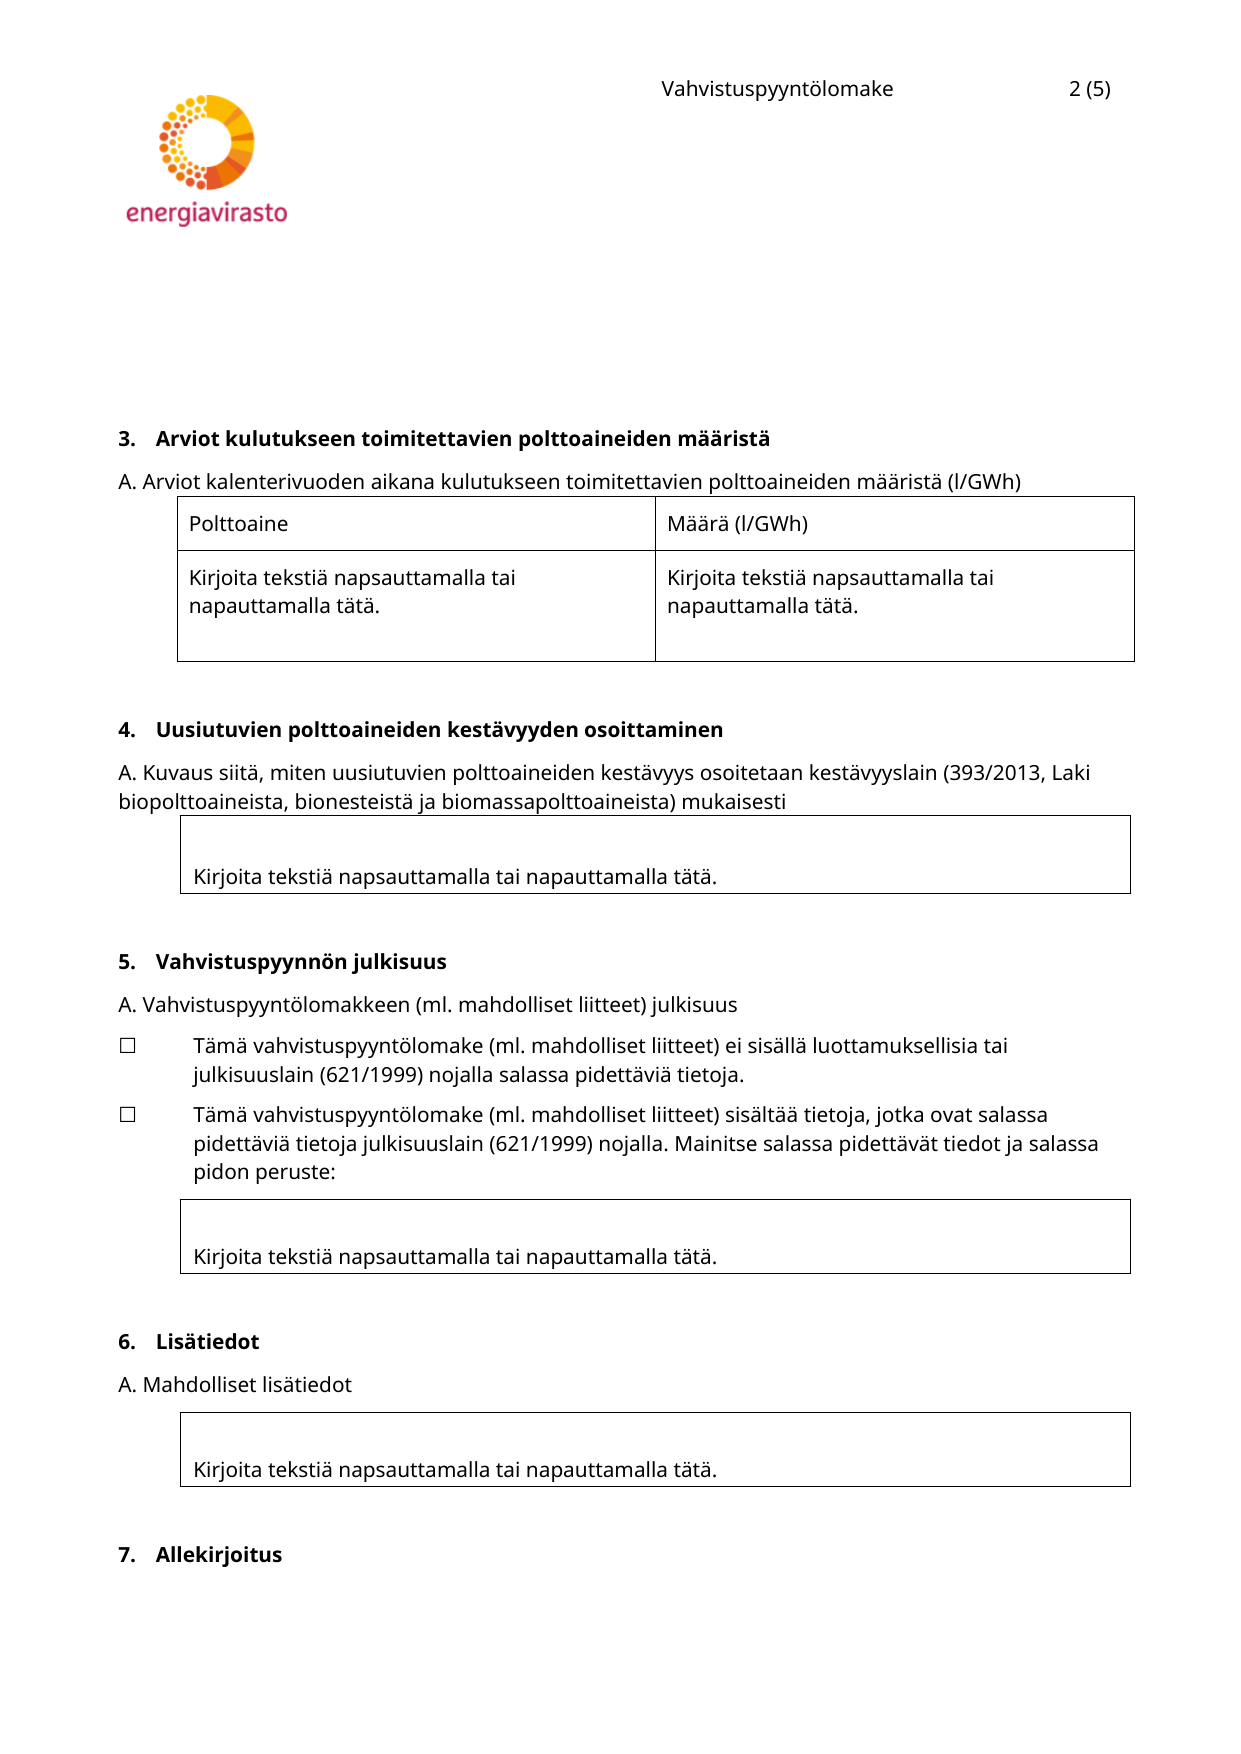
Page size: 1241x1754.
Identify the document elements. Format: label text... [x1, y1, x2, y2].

text A. Arviot kalenterivuoden aikana kulutukseen toimitettavien polttoaineiden määristä (l/GWh) [118, 467, 1122, 496]
table_header Polttoaine [178, 497, 655, 549]
subtitle Vahvistuspyynnön julkisuus [118, 947, 1122, 976]
text A. Vahvistuspyyntölomakkeen (ml. mahdolliset liitteet) julkisuus [118, 990, 1122, 1019]
subtitle Uusiutuvien polttoaineiden kestävyyden osoittaminen [118, 715, 1122, 744]
text A. Kuvaus siitä, miten uusiutuvien polttoaineiden kestävyys osoitetaan kestävyyslain (393/2013, Laki biopolttoaineista, bionesteistä ja biomassapolttoaineista) mukaisesti [118, 758, 1122, 815]
subtitle Lisätiedot [118, 1327, 1122, 1356]
picture [118, 74, 298, 239]
table_header Määrä (l/GWh) [656, 497, 1134, 549]
table_cell [656, 551, 1134, 661]
subtitle Allekirjoitus [118, 1541, 1122, 1569]
table_cell [178, 551, 655, 661]
subtitle Arviot kulutukseen toimitettavien polttoaineiden määristä [118, 424, 1122, 452]
text Tämä vahvistuspyyntölomake (ml. mahdolliset liitteet) sisältää tietoja, jotka ovat salassa pidettäviä tietoja julkisuuslain (621/1999) nojalla. Mainitse salassa pidettävät tiedot ja salassa pidon peruste: [118, 1101, 1122, 1186]
text Tämä vahvistuspyyntölomake (ml. mahdolliset liitteet) ei sisällä luottamuksellisia tai julkisuuslain (621/1999) nojalla salassa pidettäviä tietoja. [118, 1031, 1122, 1088]
text A. Mahdolliset lisätiedot [118, 1371, 1122, 1399]
